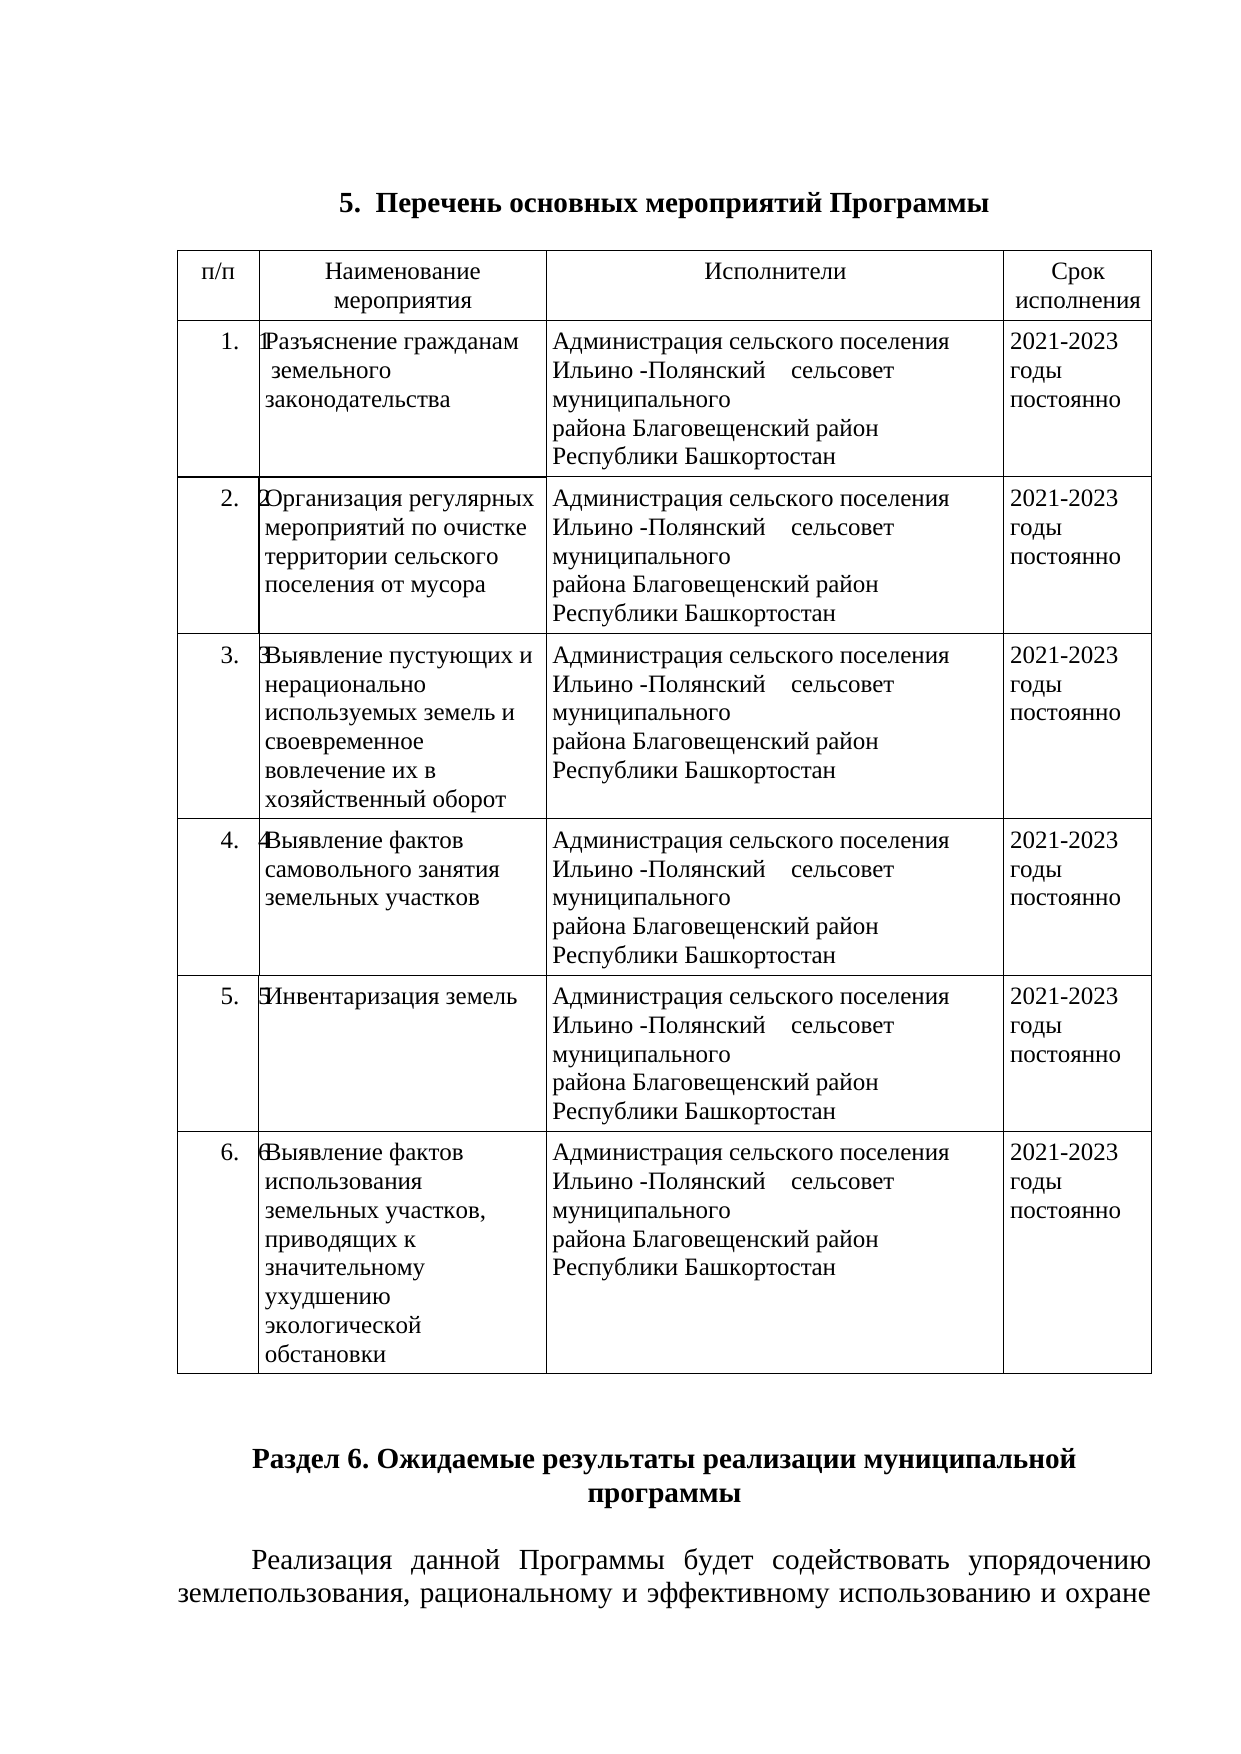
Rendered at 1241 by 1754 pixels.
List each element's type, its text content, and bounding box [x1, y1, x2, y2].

text Раздел 6. Ожидаемые результаты реализации муниципальной программы [177, 1441, 1152, 1508]
table_cell Администрация сельского поселения Ильино -Полянский сельсовет муниципального района Благовещенский район Республики Башкортостан [547, 976, 1003, 1131]
table_cell Выявление фактов самовольного занятия земельных участков [260, 819, 546, 974]
table_cell 2021-2023 годы постоянно [1004, 976, 1151, 1131]
table_cell Администрация сельского поселения Ильино -Полянский сельсовет муниципального района Благовещенский район Республики Башкортостан [547, 819, 1003, 974]
text 5. Перечень основных мероприятий Программы [177, 185, 1152, 219]
table_cell Администрация сельского поселения Ильино -Полянский сельсовет муниципального района Благовещенский район Республики Башкортостан [547, 477, 1003, 633]
table_cell Организация регулярных мероприятий по очистке территории сельского поселения от мусора [260, 478, 546, 633]
table_cell Администрация сельского поселения Ильино -Полянский сельсовет муниципального района Благовещенский район Республики Башкортостан [547, 321, 1003, 476]
table_cell Выявление фактов использования земельных участков, приводящих к значительному ухудшению экологической обстановки [259, 1132, 546, 1373]
table_cell 4 [178, 819, 259, 974]
table_cell 3 [178, 634, 259, 818]
table_cell 5 [178, 976, 258, 1131]
table_cell 1 [178, 321, 259, 476]
table_header Наименование мероприятия [260, 251, 546, 320]
table_cell 2021-2023 годы постоянно [1004, 321, 1151, 476]
table_cell Администрация сельского поселения Ильино -Полянский сельсовет муниципального района Благовещенский район Республики Башкортостан [547, 634, 1003, 818]
table_header Срок исполнения [1004, 251, 1151, 320]
table_cell Выявление пустующих и нерационально используемых земель и своевременное вовлечение их в хозяйственный оборот [260, 634, 546, 818]
table_cell 2021-2023 годы постоянно [1004, 634, 1151, 818]
table_cell 2021-2023 годы постоянно [1004, 1132, 1151, 1373]
table_header п/п [178, 251, 259, 320]
table_cell 6 [178, 1132, 258, 1373]
table_cell 2021-2023 годы постоянно [1004, 819, 1151, 974]
table_cell 2021-2023 годы постоянно [1004, 477, 1151, 633]
table_cell Разъяснение гражданам земельного законодательства [260, 321, 546, 476]
table_cell 2 [178, 478, 258, 633]
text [177, 1542, 1152, 1609]
table_cell Администрация сельского поселения Ильино -Полянский сельсовет муниципального района Благовещенский район Республики Башкортостан [547, 1132, 1003, 1373]
table_header Исполнители [547, 251, 1003, 320]
table_cell Инвентаризация земель [259, 976, 546, 1131]
